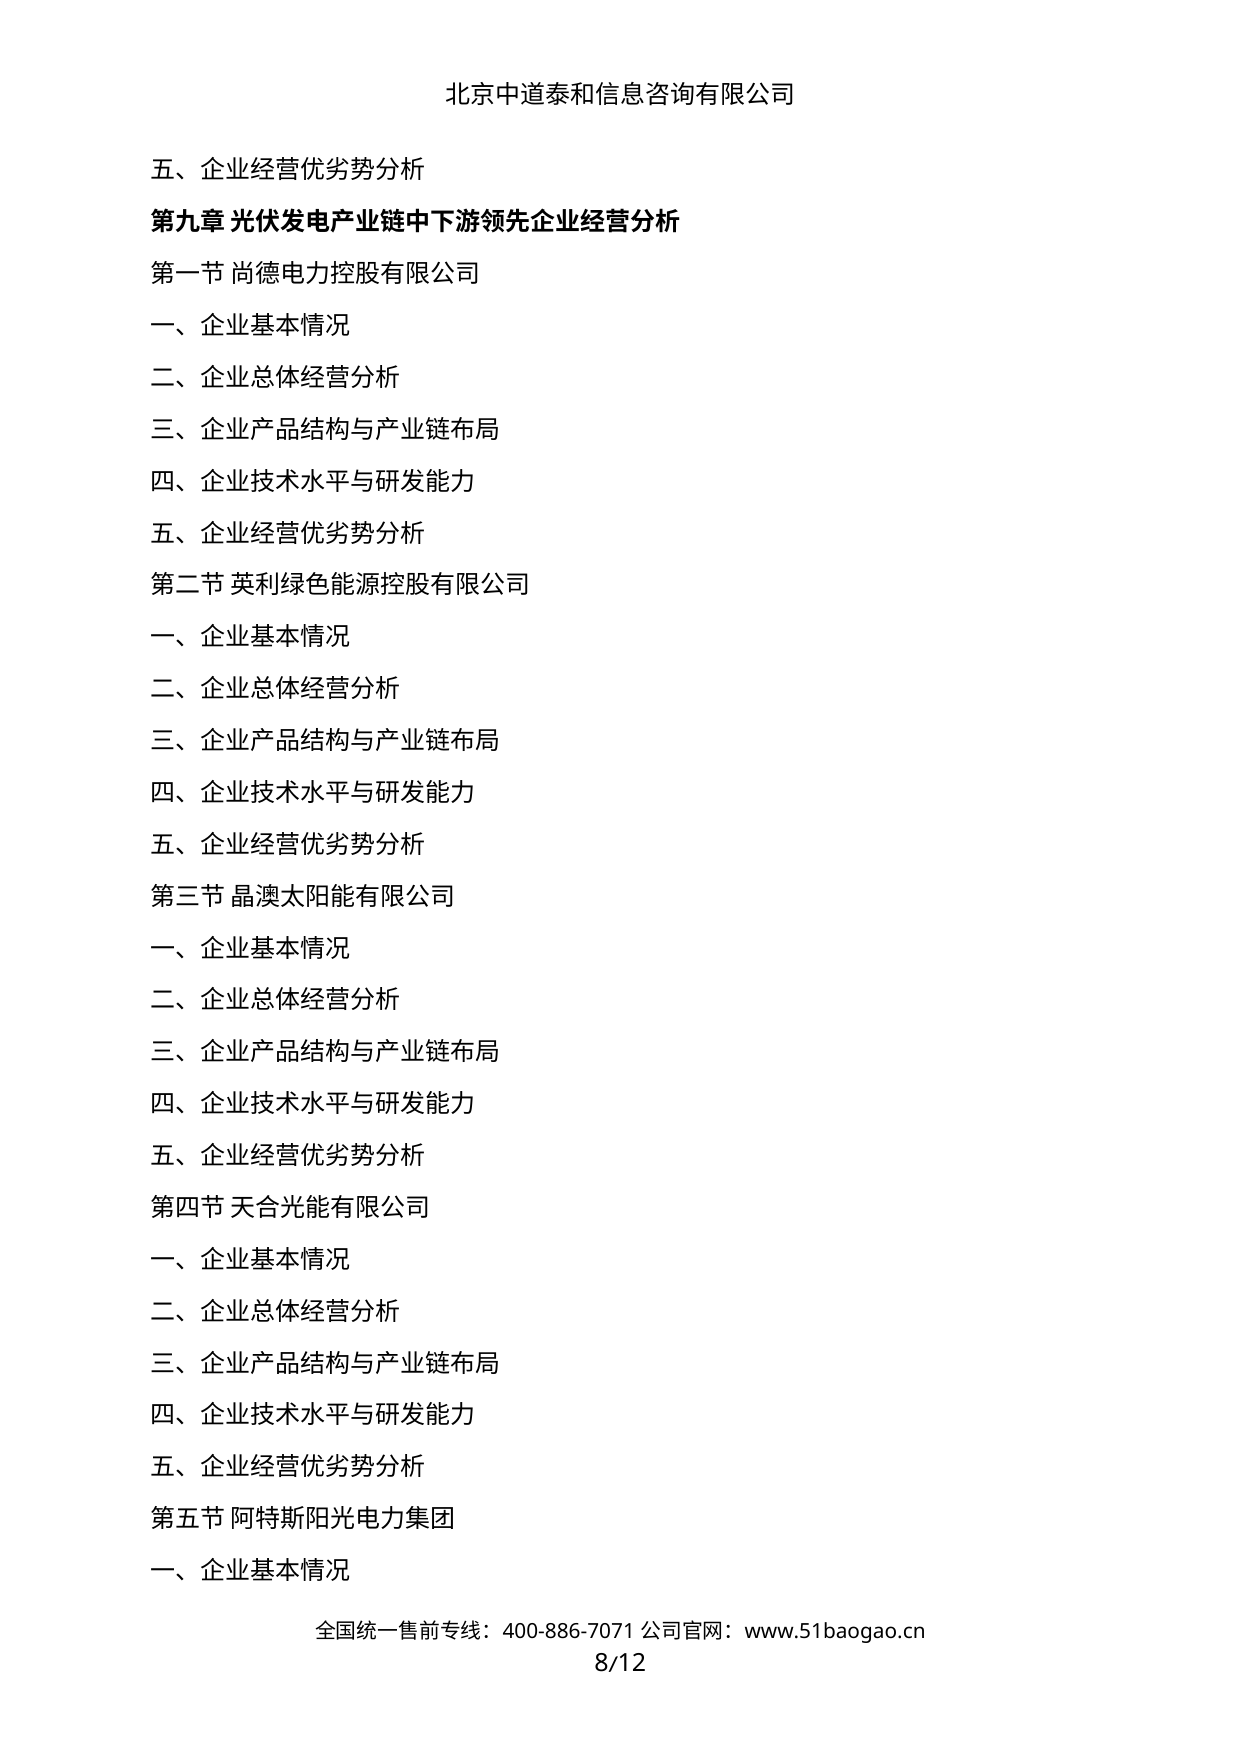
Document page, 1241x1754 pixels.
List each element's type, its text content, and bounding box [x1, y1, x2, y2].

text 二、企业总体经营分析 [150, 980, 1090, 1016]
text 五、企业经营优劣势分析 [150, 513, 1090, 549]
text 三、企业产品结构与产业链布局 [150, 409, 1090, 446]
text 一、企业基本情况 [150, 1551, 1090, 1587]
text 第九章 光伏发电产业链中下游领先企业经营分析 [150, 202, 1090, 238]
text 四、企业技术水平与研发能力 [150, 461, 1090, 497]
text 五、企业经营优劣势分析 [150, 1136, 1090, 1172]
text 三、企业产品结构与产业链布局 [150, 1032, 1090, 1068]
text 第三节 晶澳太阳能有限公司 [150, 876, 1090, 912]
text 一、企业基本情况 [150, 306, 1090, 342]
text 一、企业基本情况 [150, 1239, 1090, 1276]
text 二、企业总体经营分析 [150, 357, 1090, 394]
text 二、企业总体经营分析 [150, 669, 1090, 705]
text 四、企业技术水平与研发能力 [150, 1395, 1090, 1431]
text 五、企业经营优劣势分析 [150, 150, 1090, 186]
text 第五节 阿特斯阳光电力集团 [150, 1499, 1090, 1535]
text 四、企业技术水平与研发能力 [150, 1084, 1090, 1120]
text 一、企业基本情况 [150, 928, 1090, 964]
text 第四节 天合光能有限公司 [150, 1187, 1090, 1224]
text 二、企业总体经营分析 [150, 1291, 1090, 1327]
text 三、企业产品结构与产业链布局 [150, 721, 1090, 757]
text 三、企业产品结构与产业链布局 [150, 1343, 1090, 1379]
text 五、企业经营优劣势分析 [150, 1447, 1090, 1483]
text 五、企业经营优劣势分析 [150, 824, 1090, 861]
text 第二节 英利绿色能源控股有限公司 [150, 565, 1090, 601]
text 第一节 尚德电力控股有限公司 [150, 254, 1090, 290]
text 一、企业基本情况 [150, 617, 1090, 653]
text 四、企业技术水平与研发能力 [150, 772, 1090, 809]
